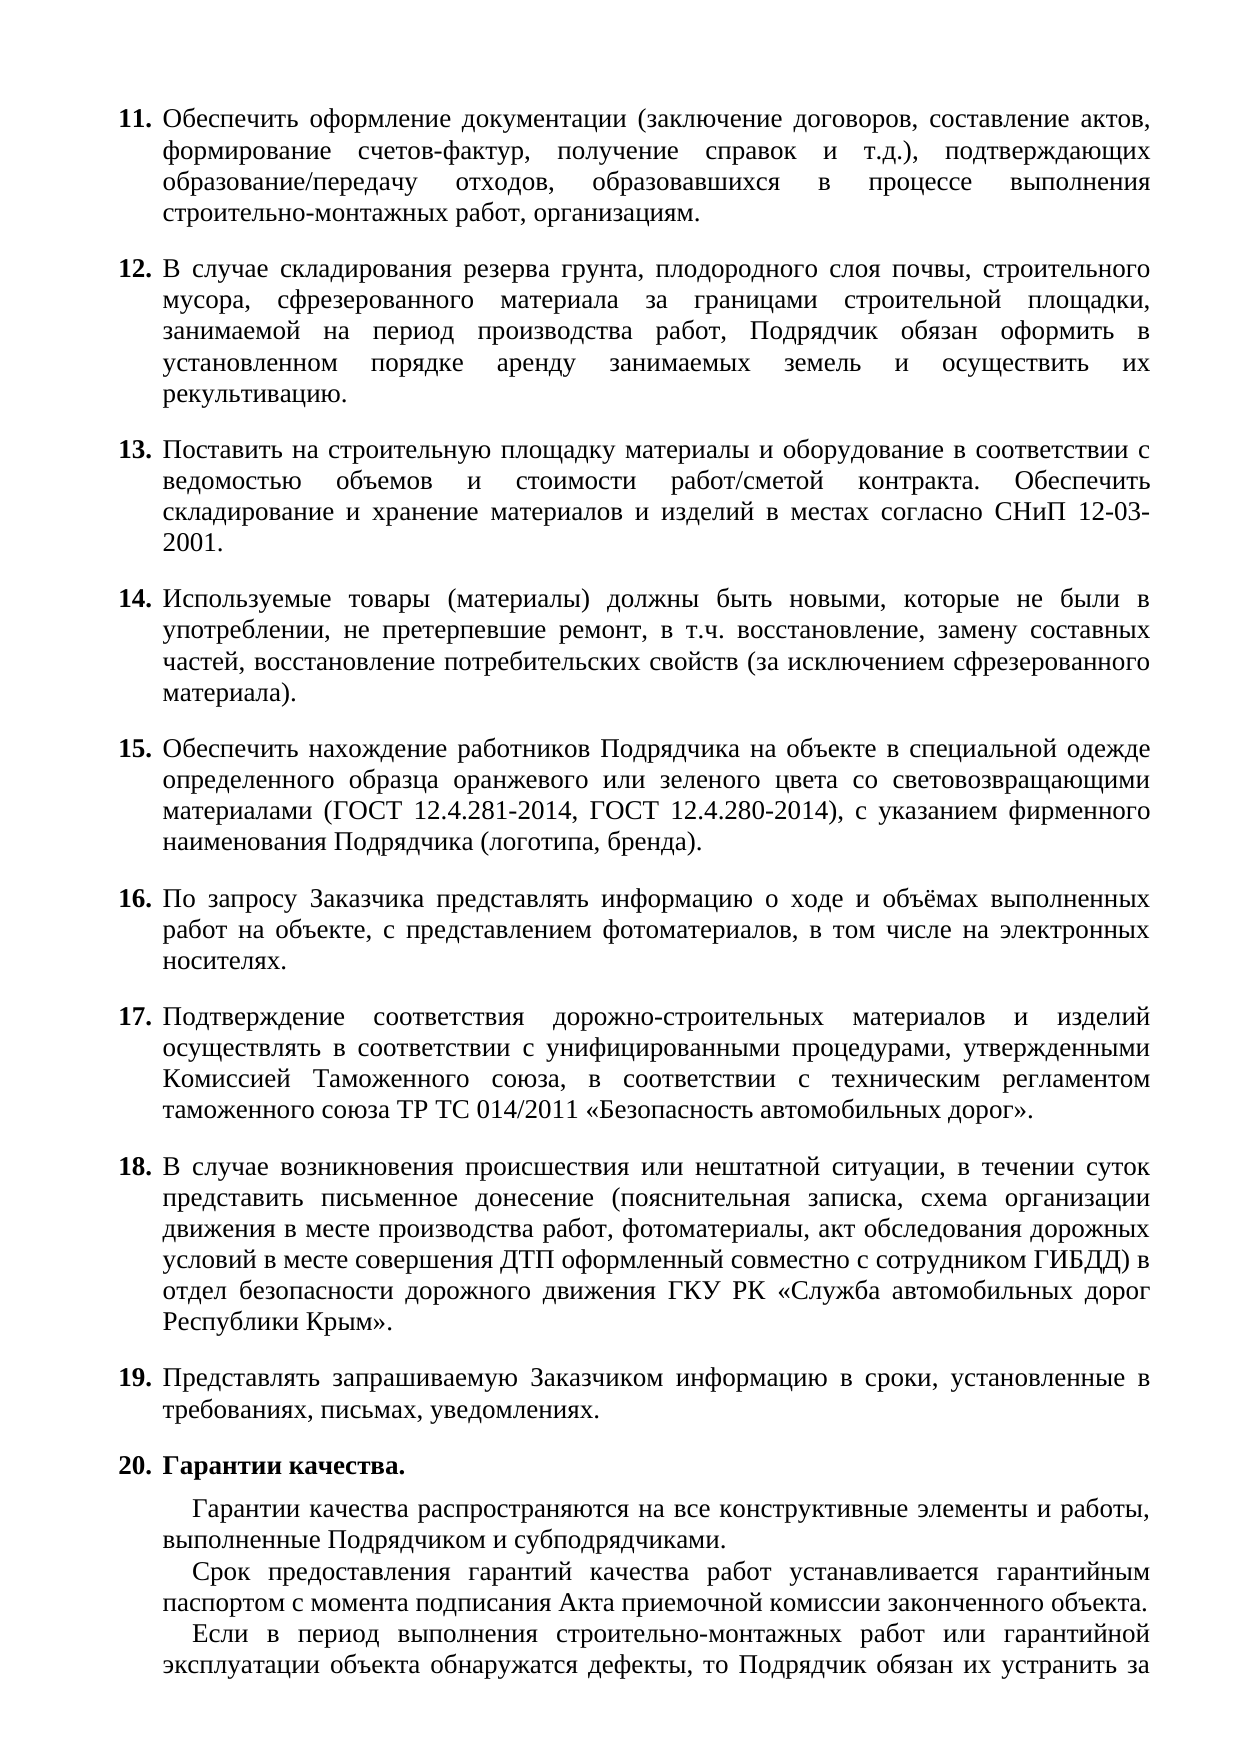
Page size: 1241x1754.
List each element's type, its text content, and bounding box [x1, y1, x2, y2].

list В случае возникновения происшествия или нештатной ситуации, в течении суток представить письменное донесение (пояснительная записка, схема организации движения в месте производства работ, фотоматериалы, акт обследования дорожных условий в месте совершения ДТП оформленный совместно с сотрудником ГИБДД) в отдел безопасности дорожного движения ГКУ РК «Служба автомобильных дорог Республики Крым». [118, 1150, 1152, 1337]
list В случае складирования резерва грунта, плодородного слоя почвы, строительного мусора, сфрезерованного материала за границами строительной площадки, занимаемой на период производства работ, Подрядчик обязан оформить в установленном порядке аренду занимаемых земель и осуществить их рекультивацию. [118, 252, 1152, 408]
list Представлять запрашиваемую Заказчиком информацию в сроки, установленные в требованиях, письмах, уведомлениях. [118, 1362, 1152, 1424]
text Гарантии качества распространяются на все конструктивные элементы и работы, выполненные Подрядчиком и субподрядчиками. [162, 1492, 1152, 1555]
list Обеспечить оформление документации (заключение договоров, составление актов, формирование счетов-фактур, получение справок и т.д.), подтверждающих образование/передачу отходов, образовавшихся в процессе выполнения строительно-монтажных работ, организациям. [118, 103, 1152, 227]
list Используемые товары (материалы) должны быть новыми, которые не были в употреблении, не претерпевшие ремонт, в т.ч. восстановление, замену составных частей, восстановление потребительских свойств (за исключением сфрезерованного материала). [118, 582, 1152, 707]
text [162, 1617, 1152, 1679]
list Поставить на строительную площадку материалы и оборудование в соответствии с ведомостью объемов и стоимости работ/сметой контракта. Обеспечить складирование и хранение материалов и изделий в местах согласно СНиП 12-03-2001. [118, 433, 1152, 557]
text Срок предоставления гарантий качества работ устанавливается гарантийным паспортом с момента подписания Акта приемочной комиссии законченного объекта. [162, 1555, 1152, 1617]
list Гарантии качества. [118, 1449, 1152, 1480]
list По запросу Заказчика представлять информацию о ходе и объёмах выполненных работ на объекте, с представлением фотоматериалов, в том числе на электронных носителях. [118, 882, 1152, 975]
list Подтверждение соответствия дорожно-строительных материалов и изделий осуществлять в соответствии с унифицированными процедурами, утвержденными Комиссией Таможенного союза, в соответствии с техническим регламентом таможенного союза ТР ТС 014/2011 «Безопасность автомобильных дорог». [118, 1000, 1152, 1125]
list Обеспечить нахождение работников Подрядчика на объекте в специальной одежде определенного образца оранжевого или зеленого цвета со световозвращающими материалами (ГОСТ 12.4.281-2014, ГОСТ 12.4.280-2014), с указанием фирменного наименования Подрядчика (логотипа, бренда). [118, 732, 1152, 857]
